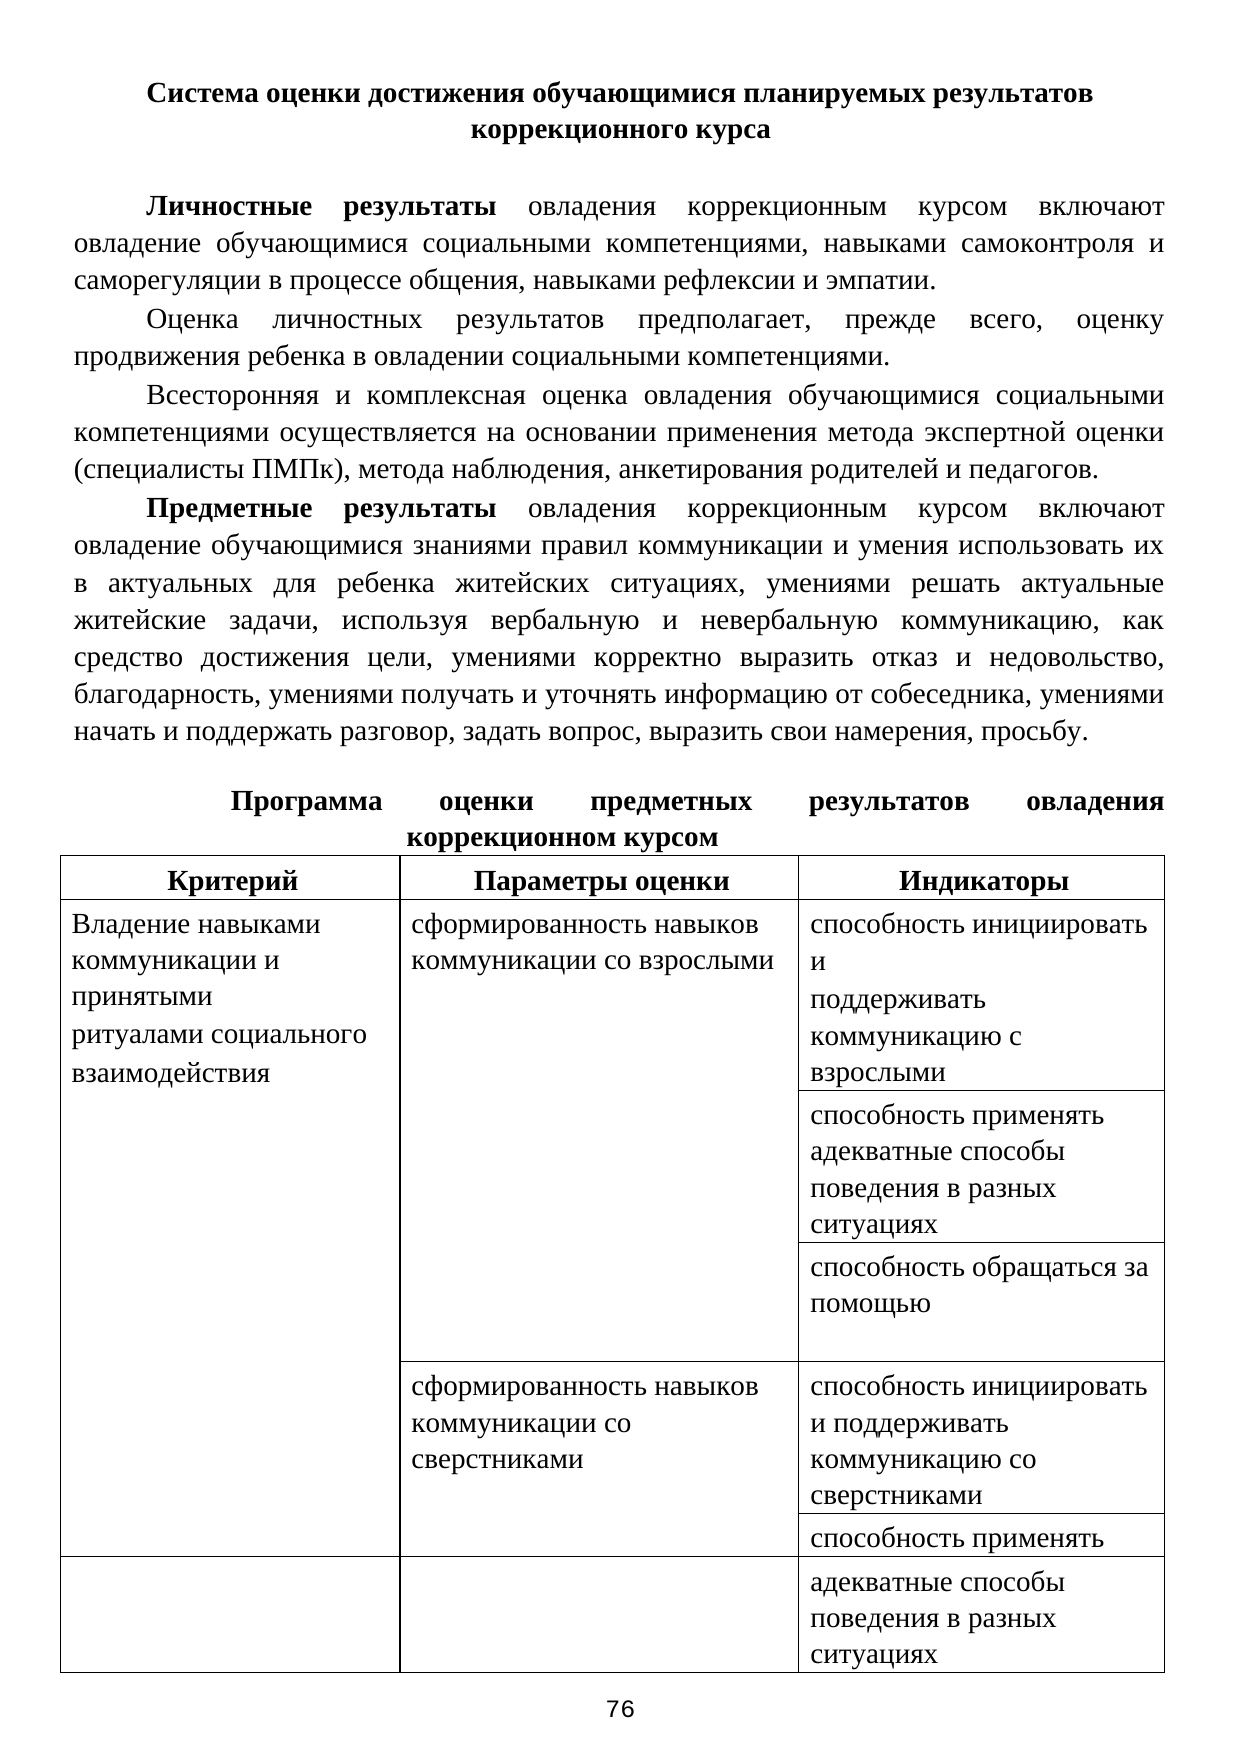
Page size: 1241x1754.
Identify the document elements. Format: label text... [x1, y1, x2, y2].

table_header Параметры оценки [401, 856, 798, 898]
table_header Индикаторы [799, 856, 1164, 898]
text Система оценки достижения обучающимися планируемых результатов коррекционного курса [75, 75, 1165, 145]
table_cell способность применять адекватные способы поведения в разных ситуациях [799, 1091, 1164, 1242]
table_cell адекватные способы поведения в разных ситуациях [799, 1557, 1164, 1672]
table_cell способность инициировать и поддерживать коммуникацию со сверстниками [799, 1362, 1164, 1513]
table_cell способность обращаться за помощью [799, 1243, 1164, 1361]
table_cell сформированность навыков коммуникации со сверстниками [401, 1362, 798, 1556]
table_cell сформированность навыков коммуникации со взрослыми [401, 900, 798, 1361]
table_cell Владение навыками коммуникации и принятыми ритуалами социального взаимодействия [61, 900, 399, 1556]
text Личностные результаты овладения коррекционным курсом включают овладение обучающимися социальными компетенциями, навыками самоконтроля и саморегуляции в процессе общения, навыками рефлексии и эмпатии. [73, 188, 1165, 296]
table_header Критерий [61, 856, 399, 898]
text Всесторонняя и комплексная оценка овладения обучающимися социальными компетенциями осуществляется на основании применения метода экспертной оценки (специалисты ПМПк), метода наблюдения, анкетирования родителей и педагогов. [73, 377, 1165, 485]
text Оценка личностных результатов предполагает, прежде всего, оценку продвижения ребенка в овладении социальными компетенциями. [73, 301, 1165, 372]
table_cell способность применять [799, 1514, 1164, 1556]
table_cell способность инициировать и поддерживать коммуникацию с взрослыми [799, 900, 1164, 1090]
text Программа оценки предметных результатов овладения коррекционном курсом [231, 783, 1165, 852]
text Предметные результаты овладения коррекционным курсом включают овладение обучающимися знаниями правил коммуникации и умения использовать их в актуальных для ребенка житейских ситуациях, умениями решать актуальные житейские задачи, используя вербальную и невербальную коммуникацию, как средство достижения цели, умениями корректно выразить отказ и недовольство, благодарность, умениями получать и уточнять информацию от собеседника, умениями начать и поддержать разговор, задать вопрос, выразить свои намерения, просьбу. [73, 490, 1165, 747]
table_cell [401, 1557, 798, 1672]
table_cell [61, 1557, 399, 1672]
